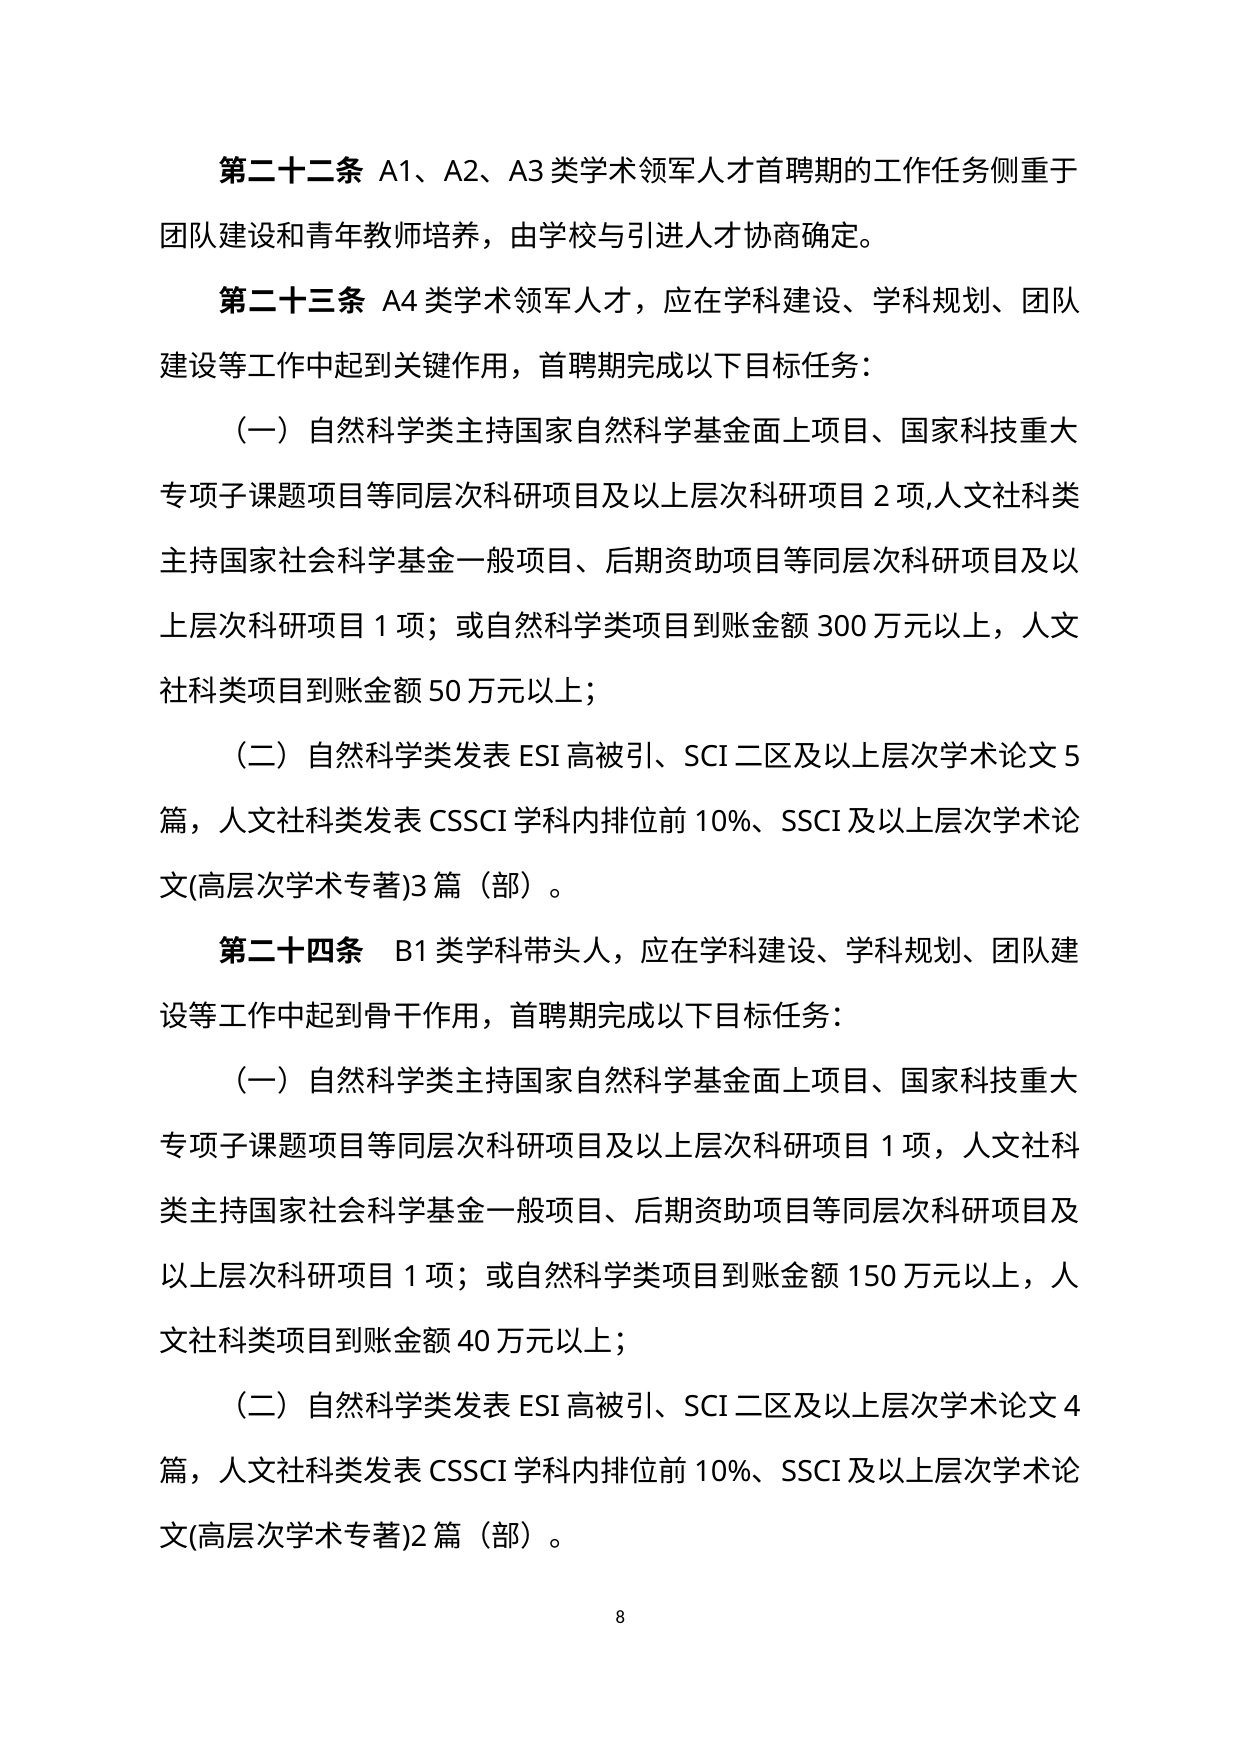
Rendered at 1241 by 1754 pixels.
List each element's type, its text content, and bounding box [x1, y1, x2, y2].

text （一）自然科学类主持国家自然科学基金面上项目、国家科技重大专项子课题项目等同层次科研项目及以上层次科研项目2项,人文社科类主持国家社会科学基金一般项目、后期资助项目等同层次科研项目及以上层次科研项目1项；或自然科学类项目到账金额300万元以上，人文社科类项目到账金额50万元以上； [159, 396, 1081, 721]
text （二）自然科学类发表ESI高被引、SCI二区及以上层次学术论文5篇，人文社科类发表CSSCI学科内排位前10%、SSCI及以上层次学术论文(高层次学术专著)3篇（部）。 [159, 721, 1081, 916]
text 第二十三条 A4类学术领军人才，应在学科建设、学科规划、团队建设等工作中起到关键作用，首聘期完成以下目标任务： [159, 266, 1081, 396]
text 第二十四条 B1类学科带头人，应在学科建设、学科规划、团队建设等工作中起到骨干作用，首聘期完成以下目标任务： [159, 916, 1081, 1046]
text （二）自然科学类发表ESI高被引、SCI二区及以上层次学术论文4篇，人文社科类发表CSSCI学科内排位前10%、SSCI及以上层次学术论文(高层次学术专著)2篇（部）。 [159, 1371, 1081, 1566]
text （一）自然科学类主持国家自然科学基金面上项目、国家科技重大专项子课题项目等同层次科研项目及以上层次科研项目1项，人文社科类主持国家社会科学基金一般项目、后期资助项目等同层次科研项目及以上层次科研项目1项；或自然科学类项目到账金额150万元以上，人文社科类项目到账金额40万元以上； [159, 1046, 1081, 1371]
text 第二十二条 A1、A2、A3类学术领军人才首聘期的工作任务侧重于团队建设和青年教师培养，由学校与引进人才协商确定。 [159, 136, 1081, 266]
